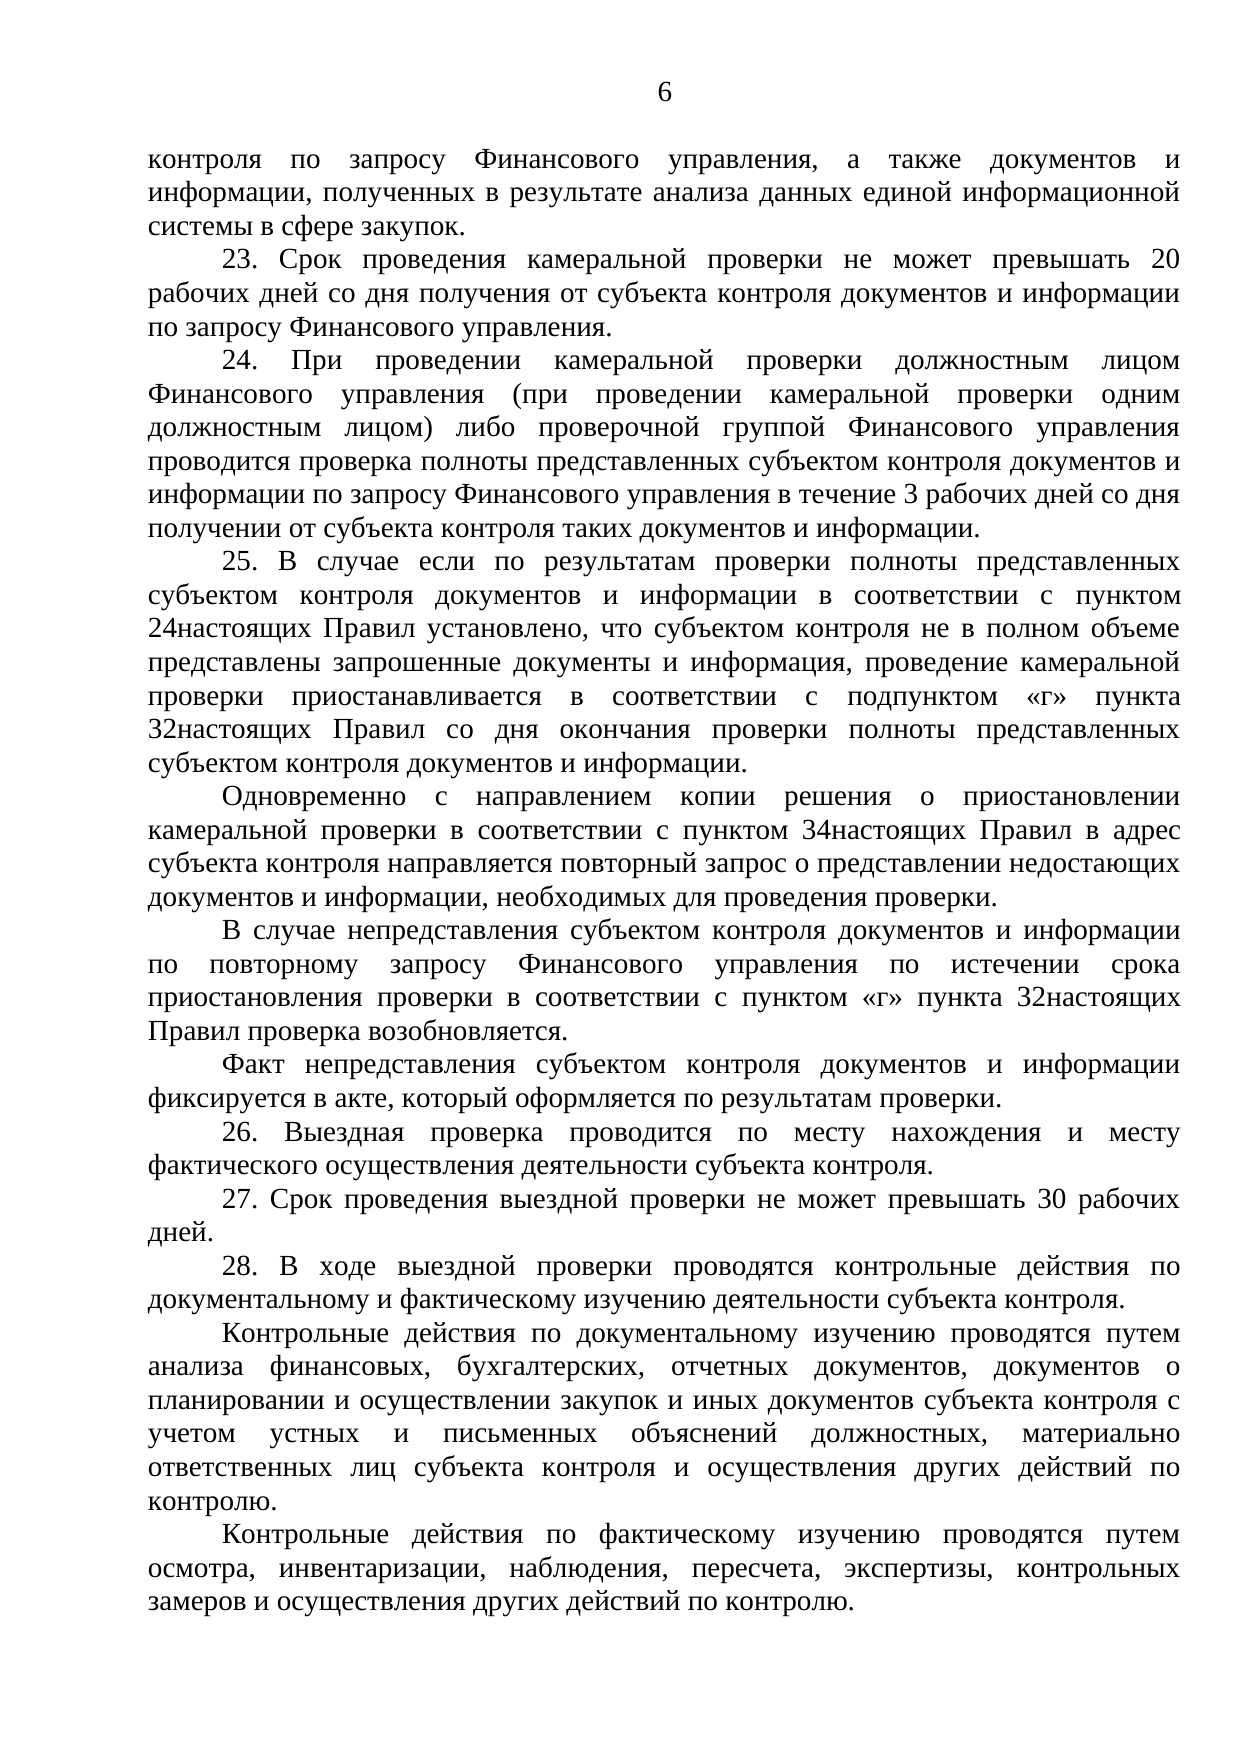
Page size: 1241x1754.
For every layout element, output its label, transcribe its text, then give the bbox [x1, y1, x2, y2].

text 24. При проведении камеральной проверки должностным лицом Финансового управления (при проведении камеральной проверки одним должностным лицом) либо проверочной группой Финансового управления проводится проверка полноты представленных субъектом контроля документов и информации по запросу Финансового управления в течение 3 рабочих дней со дня получении от субъекта контроля таких документов и информации. [148, 342, 1181, 543]
text 28. В ходе выездной проверки проводятся контрольные действия по документальному и фактическому изучению деятельности субъекта контроля. [148, 1248, 1181, 1315]
text В случае непредставления субъектом контроля документов и информации по повторному запросу Финансового управления по истечении срока приостановления проверки в соответствии с пунктом «г» пункта 32настоящих Правил проверка возобновляется. [148, 912, 1181, 1047]
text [148, 141, 1181, 242]
text Факт непредставления субъектом контроля документов и информации фиксируется в акте, который оформляется по результатам проверки. [148, 1047, 1181, 1114]
text Контрольные действия по фактическому изучению проводятся путем осмотра, инвентаризации, наблюдения, пересчета, экспертизы, контрольных замеров и осуществления других действий по контролю. [148, 1516, 1181, 1617]
text Одновременно с направлением копии решения о приостановлении камеральной проверки в соответствии с пунктом 34настоящих Правил в адрес субъекта контроля направляется повторный запрос о представлении недостающих документов и информации, необходимых для проведения проверки. [148, 778, 1181, 912]
text 26. Выездная проверка проводится по месту нахождения и месту фактического осуществления деятельности субъекта контроля. [148, 1114, 1181, 1181]
text 23. Срок проведения камеральной проверки не может превышать 20 рабочих дней со дня получения от субъекта контроля документов и информации по запросу Финансового управления. [148, 242, 1181, 342]
text 27. Срок проведения выездной проверки не может превышать 30 рабочих дней. [148, 1181, 1181, 1248]
text Контрольные действия по документальному изучению проводятся путем анализа финансовых, бухгалтерских, отчетных документов, документов о планировании и осуществлении закупок и иных документов субъекта контроля с учетом устных и письменных объяснений должностных, материально ответственных лиц субъекта контроля и осуществления других действий по контролю. [148, 1315, 1181, 1516]
text 25. В случае если по результатам проверки полноты представленных субъектом контроля документов и информации в соответствии с пунктом 24настоящих Правил установлено, что субъектом контроля не в полном объеме представлены запрошенные документы и информация, проведение камеральной проверки приостанавливается в соответствии с подпунктом «г» пункта 32настоящих Правил со дня окончания проверки полноты представленных субъектом контроля документов и информации. [148, 543, 1181, 778]
